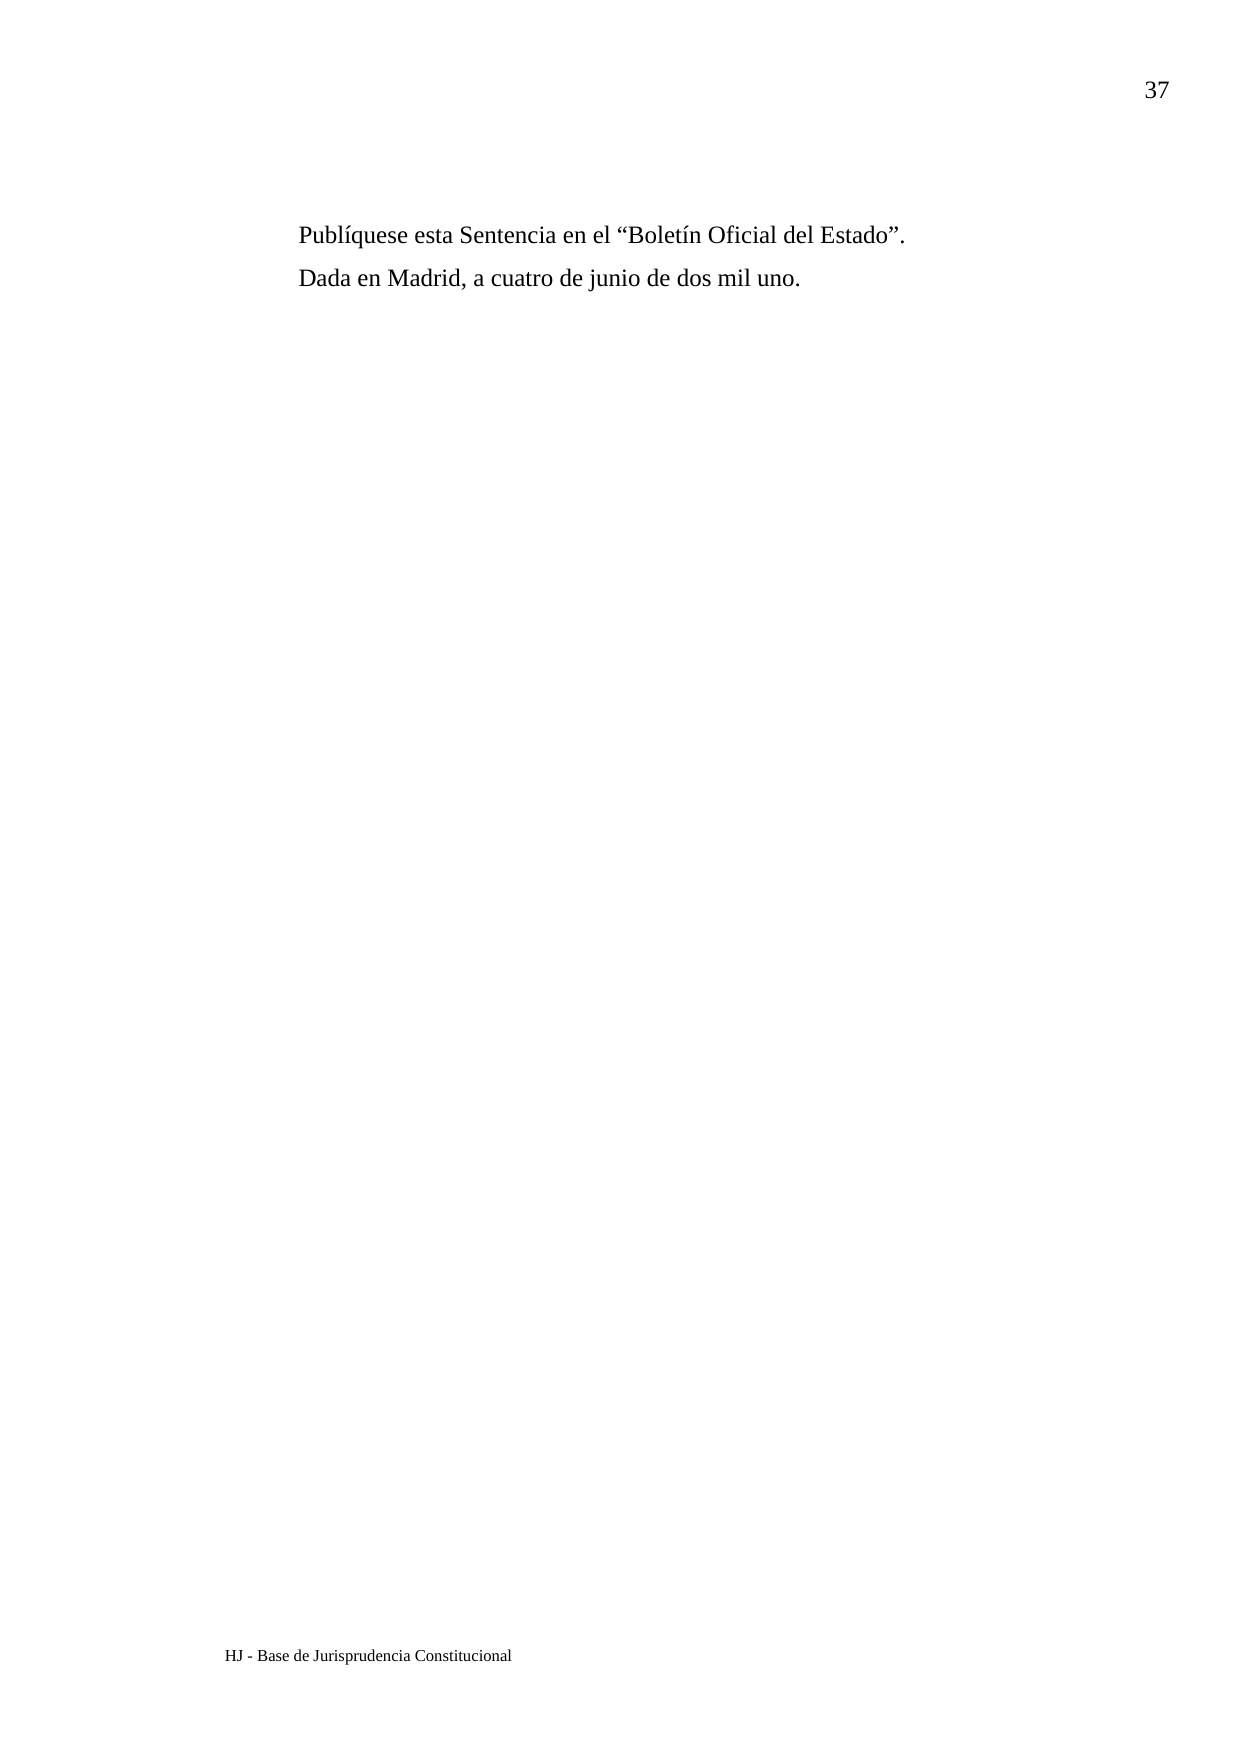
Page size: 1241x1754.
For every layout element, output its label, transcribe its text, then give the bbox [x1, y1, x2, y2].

text Dada en Madrid, a cuatro de junio de dos mil uno. [224, 263, 1169, 292]
text Publíquese esta Sentencia en el “Boletín Oficial del Estado”. [224, 220, 1169, 249]
